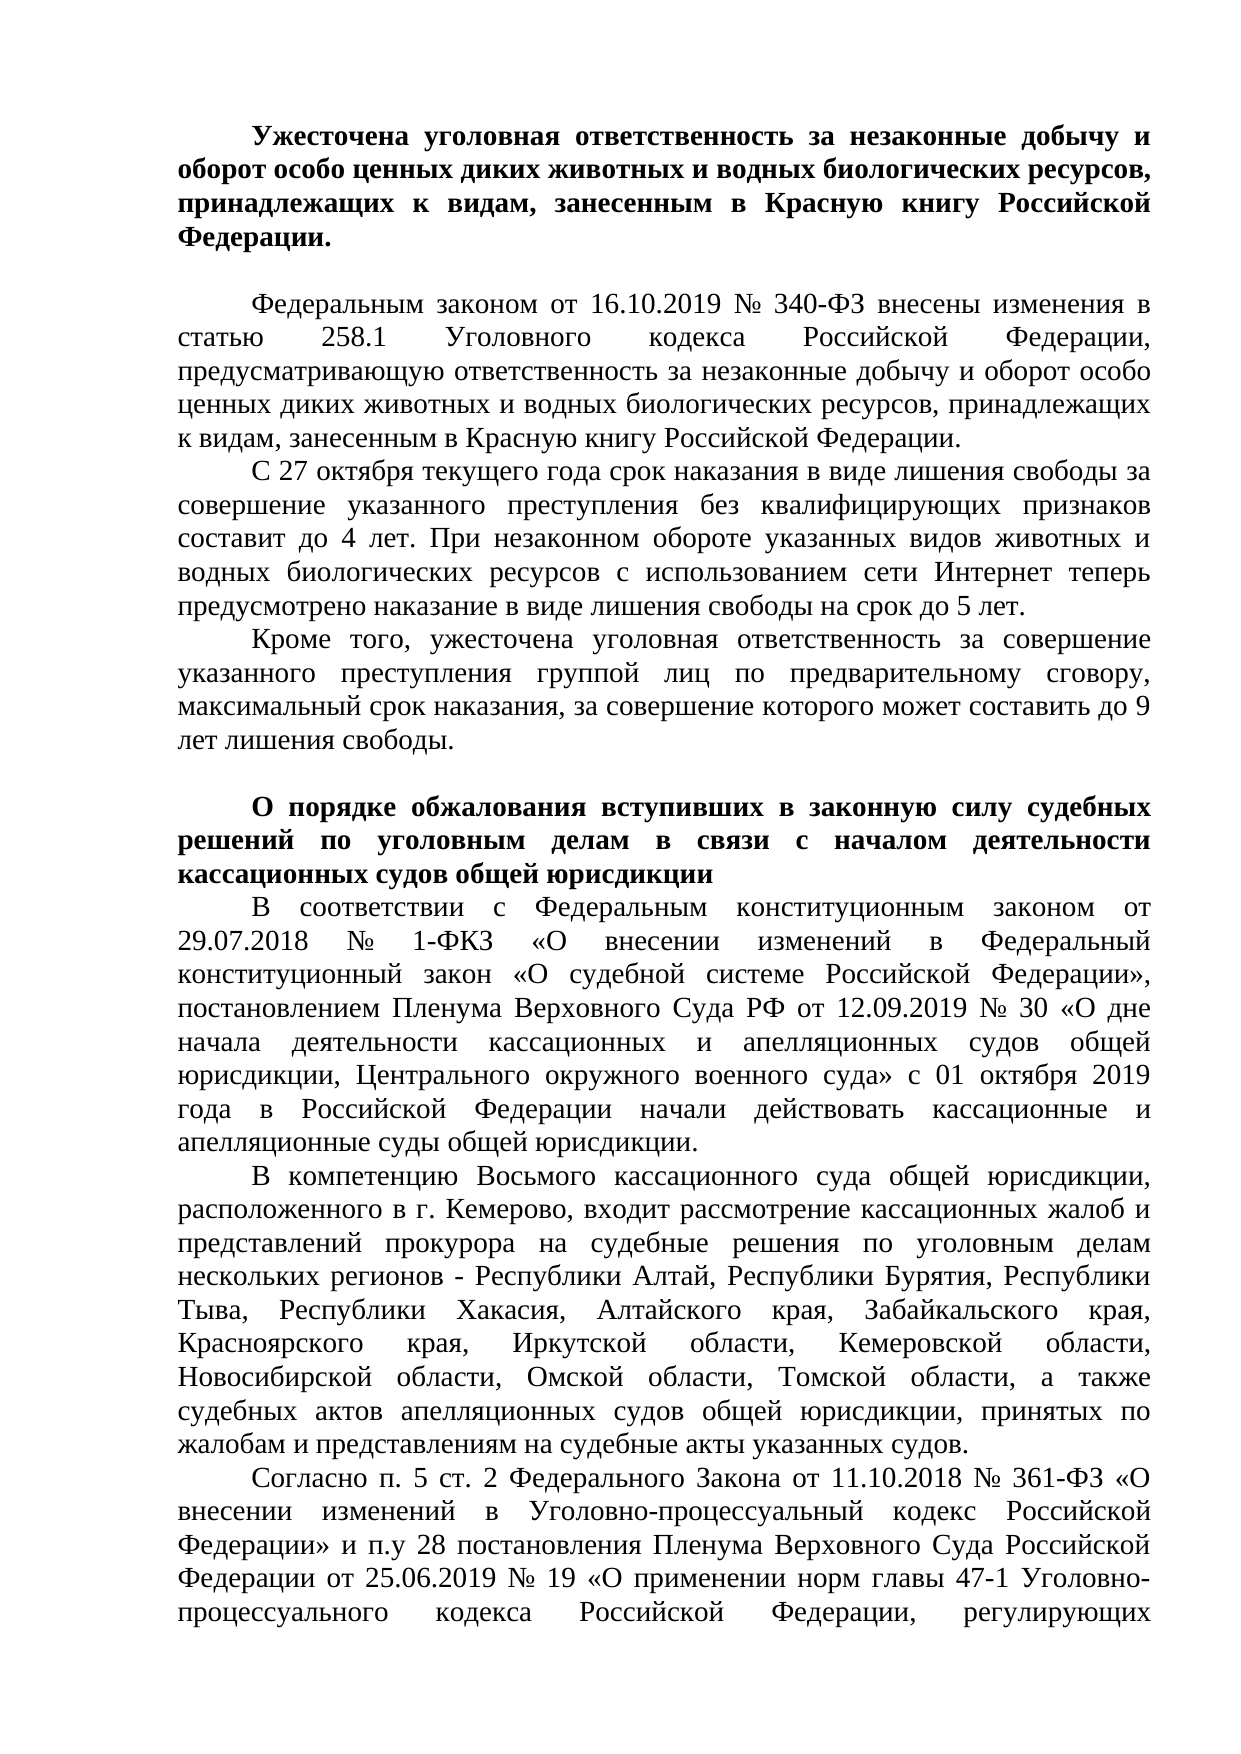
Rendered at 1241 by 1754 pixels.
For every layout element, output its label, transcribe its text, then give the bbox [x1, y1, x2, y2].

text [177, 1460, 1152, 1627]
text С 27 октября текущего года срок наказания в виде лишения свободы за совершение указанного преступления без квалифицирующих признаков составит до 4 лет. При незаконном обороте указанных видов животных и водных биологических ресурсов с использованием сети Интернет теперь предусмотрено наказание в виде лишения свободы на срок до 5 лет. [177, 453, 1152, 621]
text Ужесточена уголовная ответственность за незаконные добычу и оборот особо ценных диких животных и водных биологических ресурсов, принадлежащих к видам, занесенным в Красную книгу Российской Федерации. [177, 118, 1152, 252]
text В компетенцию Восьмого кассационного суда общей юрисдикции, расположенного в г. Кемерово, входит рассмотрение кассационных жалоб и представлений прокурора на судебные решения по уголовным делам нескольких регионов - Республики Алтай, Республики Бурятия, Республики Тыва, Республики Хакасия, Алтайского края, Забайкальского края, Красноярского края, Иркутской области, Кемеровской области, Новосибирской области, Омской области, Томской области, а также судебных актов апелляционных судов общей юрисдикции, принятых по жалобам и представлениям на судебные акты указанных судов. [177, 1158, 1152, 1460]
text О порядке обжалования вступивших в законную силу судебных решений по уголовным делам в связи с началом деятельности кассационных судов общей юрисдикции [177, 789, 1152, 889]
text Кроме того, ужесточена уголовная ответственность за совершение указанного преступления группой лиц по предварительному сговору, максимальный срок наказания, за совершение которого может составить до 9 лет лишения свободы. [177, 621, 1152, 755]
text Федеральным законом от 16.10.2019 № 340-ФЗ внесены изменения в статью 258.1 Уголовного кодекса Российской Федерации, предусматривающую ответственность за незаконные добычу и оборот особо ценных диких животных и водных биологических ресурсов, принадлежащих к видам, занесенным в Красную книгу Российской Федерации. [177, 286, 1152, 453]
text В соответствии с Федеральным конституционным законом от 29.07.2018 № 1-ФКЗ «О внесении изменений в Федеральный конституционный закон «О судебной системе Российской Федерации», постановлением Пленума Верховного Суда РФ от 12.09.2019 № 30 «О дне начала деятельности кассационных и апелляционных судов общей юрисдикции, Центрального окружного военного суда» с 01 октября 2019 года в Российской Федерации начали действовать кассационные и апелляционные суды общей юрисдикции. [177, 889, 1152, 1158]
